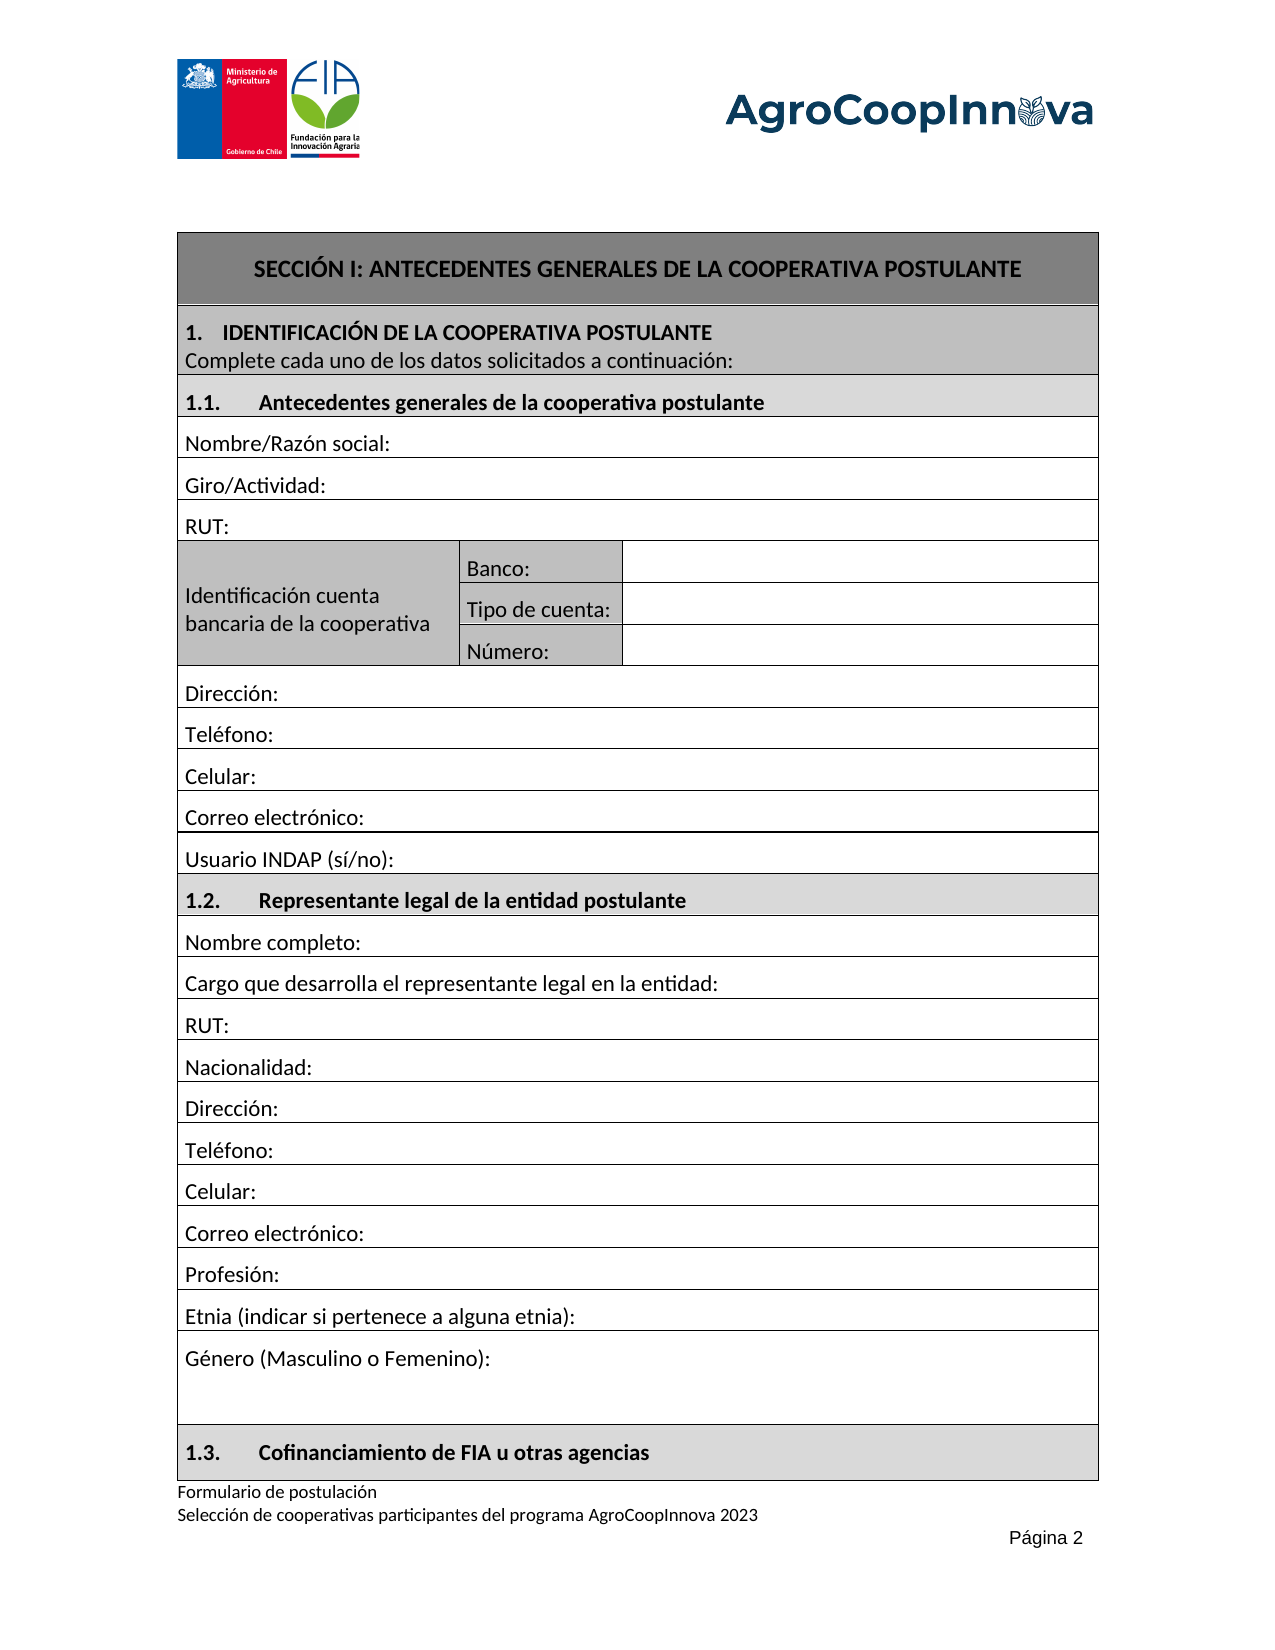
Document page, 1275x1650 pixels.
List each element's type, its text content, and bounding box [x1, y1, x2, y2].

table_cell [623, 625, 1098, 665]
picture [177, 59, 360, 159]
table_cell RUT: [178, 500, 1098, 540]
table_cell Banco: [460, 541, 622, 582]
table_cell Giro/Actividad: [178, 458, 1098, 499]
table_cell Dirección: [178, 1082, 1098, 1122]
table_cell Identificación cuenta bancaria de la cooperativa [178, 541, 459, 665]
table_cell Número: [460, 625, 622, 665]
table_cell IDENTIFICACIÓN DE LA COOPERATIVA POSTULANTE Complete cada uno de los datos solicitados a continuación: [178, 306, 1098, 374]
table_cell Nombre completo: [178, 916, 1098, 956]
picture [725, 94, 1093, 133]
table_cell Dirección: [178, 666, 1098, 707]
table_cell Celular: [178, 749, 1098, 790]
table_cell [623, 583, 1098, 623]
table_cell Usuario INDAP (sí/no): [178, 833, 1098, 873]
table_cell Celular: [178, 1165, 1098, 1205]
table_cell Nacionalidad: [178, 1040, 1098, 1081]
table_cell [623, 541, 1098, 582]
table_cell RUT: [178, 999, 1098, 1039]
table_cell Tipo de cuenta: [460, 583, 622, 623]
table_cell Correo electrónico: [178, 1206, 1098, 1247]
table_cell Representante legal de la entidad postulante [178, 874, 1098, 914]
table_header SECCIÓN I: ANTECEDENTES GENERALES DE LA COOPERATIVA POSTULANTE [178, 233, 1098, 304]
table_cell Teléfono: [178, 1123, 1098, 1164]
table_cell Etnia (indicar si pertenece a alguna etnia): [178, 1290, 1098, 1330]
table_cell Profesión: [178, 1248, 1098, 1288]
table_cell Género (Masculino o Femenino): [178, 1331, 1098, 1424]
table_cell Nombre/Razón social: [178, 417, 1098, 457]
table_cell Correo electrónico: [178, 791, 1098, 831]
table_cell Cargo que desarrolla el representante legal en la entidad: [178, 957, 1098, 998]
table_cell Antecedentes generales de la cooperativa postulante [178, 375, 1098, 416]
table_cell Teléfono: [178, 708, 1098, 748]
